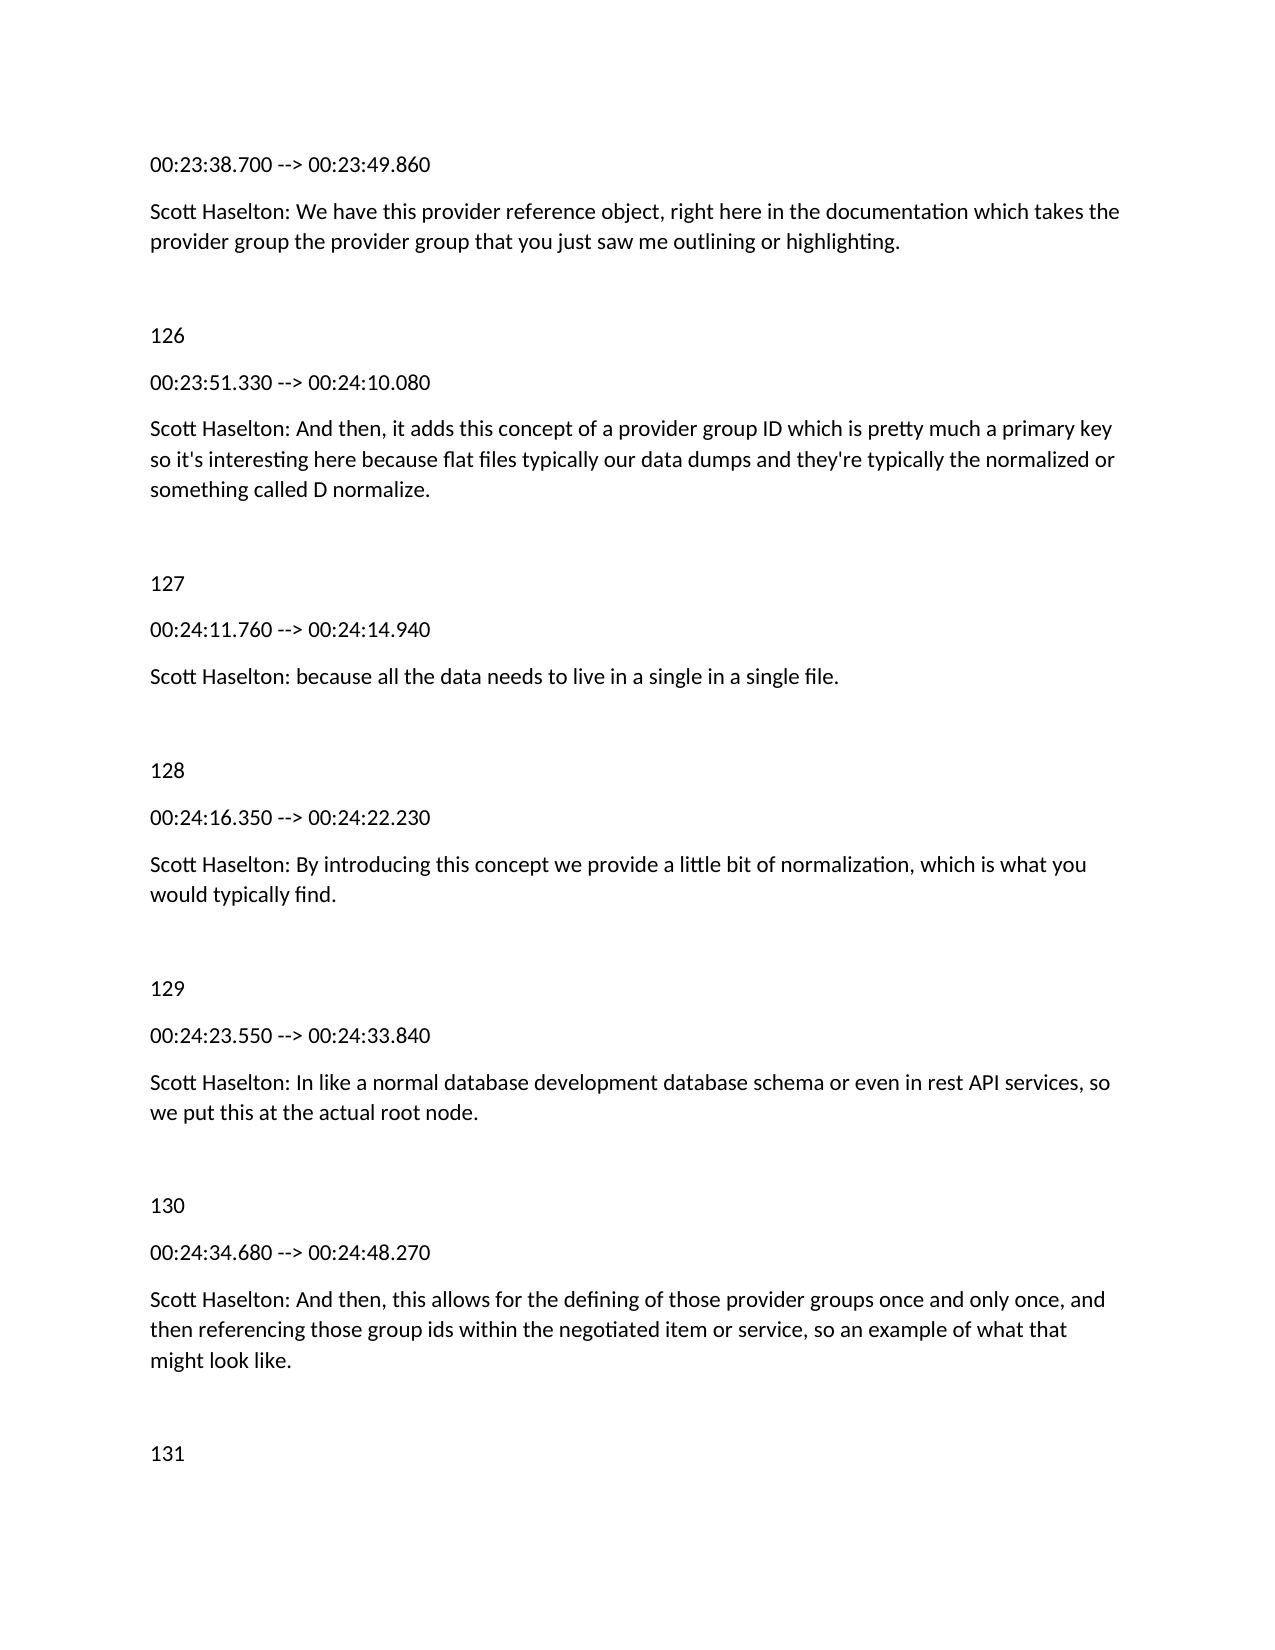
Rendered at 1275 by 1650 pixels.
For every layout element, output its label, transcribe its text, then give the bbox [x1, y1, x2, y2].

text 00:24:16.350 --> 00:24:22.230 [150, 803, 1125, 831]
text 00:24:11.760 --> 00:24:14.940 [150, 616, 1125, 644]
text 128 [150, 756, 1125, 784]
text 131 [150, 1439, 1125, 1468]
text Scott Haselton: And then, it adds this concept of a provider group ID which is pretty much a primary key so it's interesting here because flat files typically our data dumps and they're typically the normalized or something called D normalize. [150, 414, 1125, 503]
text 00:24:34.680 --> 00:24:48.270 [150, 1238, 1125, 1267]
text 00:24:23.550 --> 00:24:33.840 [150, 1021, 1125, 1049]
text 129 [150, 974, 1125, 1002]
text Scott Haselton: We have this provider reference object, right here in the documentation which takes the provider group the provider group that you just saw me outlining or highlighting. [150, 197, 1125, 255]
text Scott Haselton: because all the data needs to live in a single in a single file. [150, 662, 1125, 691]
text 00:23:38.700 --> 00:23:49.860 [150, 150, 1125, 178]
text 127 [150, 569, 1125, 597]
text 130 [150, 1192, 1125, 1220]
text Scott Haselton: By introducing this concept we provide a little bit of normalization, which is what you would typically find. [150, 850, 1125, 908]
text Scott Haselton: In like a normal database development database schema or even in rest API services, so we put this at the actual root node. [150, 1068, 1125, 1126]
text 00:23:51.330 --> 00:24:10.080 [150, 368, 1125, 396]
text 126 [150, 321, 1125, 349]
text Scott Haselton: And then, this allows for the defining of those provider groups once and only once, and then referencing those group ids within the negotiated item or service, so an example of what that might look like. [150, 1285, 1125, 1374]
